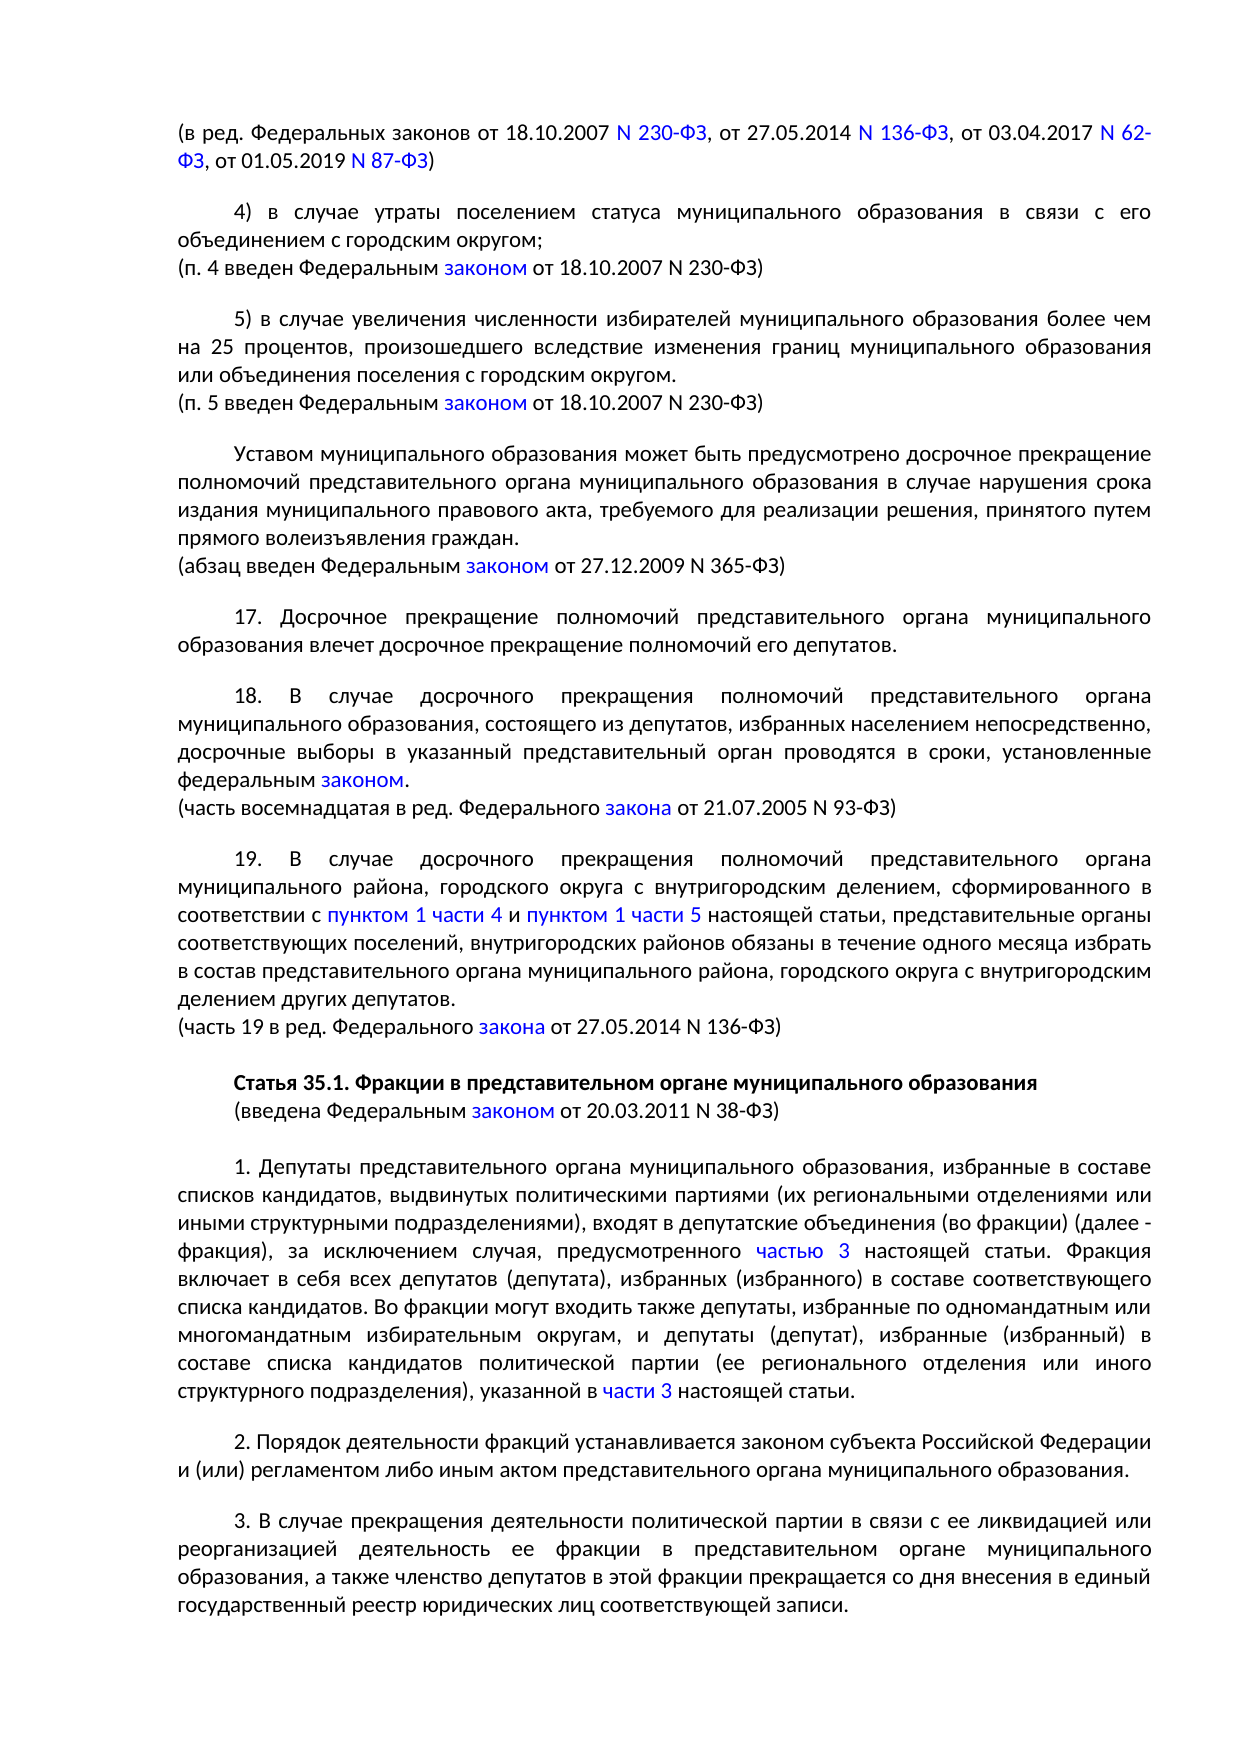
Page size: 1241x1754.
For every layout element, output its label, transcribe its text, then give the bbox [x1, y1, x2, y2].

text 2. Порядок деятельности фракций устанавливается законом субъекта Российской Федерации и (или) регламентом либо иным актом представительного органа муниципального образования. [177, 1427, 1152, 1483]
text (п. 5 введен Федеральным законом от 18.10.2007 N 230-ФЗ) [177, 388, 1152, 416]
text 17. Досрочное прекращение полномочий представительного органа муниципального образования влечет досрочное прекращение полномочий его депутатов. [177, 602, 1152, 658]
text 1. Депутаты представительного органа муниципального образования, избранные в составе списков кандидатов, выдвинутых политическими партиями (их региональными отделениями или иными структурными подразделениями), входят в депутатские объединения (во фракции) (далее - фракция), за исключением случая, предусмотренного частью 3 настоящей статьи. Фракция включает в себя всех депутатов (депутата), избранных (избранного) в составе соответствующего списка кандидатов. Во фракции могут входить также депутаты, избранные по одномандатным или многомандатным избирательным округам, и депутаты (депутат), избранные (избранный) в составе списка кандидатов политической партии (ее регионального отделения или иного структурного подразделения), указанной в части 3 настоящей статьи. [177, 1152, 1152, 1404]
text (абзац введен Федеральным законом от 27.12.2009 N 365-ФЗ) [177, 551, 1152, 579]
text (введена Федеральным законом от 20.03.2011 N 38-ФЗ) [177, 1096, 1152, 1124]
text 18. В случае досрочного прекращения полномочий представительного органа муниципального образования, состоящего из депутатов, избранных населением непосредственно, досрочные выборы в указанный представительный орган проводятся в сроки, установленные федеральным законом. [177, 681, 1152, 793]
text (п. 4 введен Федеральным законом от 18.10.2007 N 230-ФЗ) [177, 253, 1152, 281]
text 4) в случае утраты поселением статуса муниципального образования в связи с его объединением с городским округом; [177, 197, 1152, 253]
text 19. В случае досрочного прекращения полномочий представительного органа муниципального района, городского округа с внутригородским делением, сформированного в соответствии с пунктом 1 части 4 и пунктом 1 части 5 настоящей статьи, представительные органы соответствующих поселений, внутригородских районов обязаны в течение одного месяца избрать в состав представительного органа муниципального района, городского округа с внутригородским делением других депутатов. [177, 844, 1152, 1012]
text (в ред. Федеральных законов от 18.10.2007 N 230-ФЗ, от 27.05.2014 N 136-ФЗ, от 03.04.2017 N 62-ФЗ, от 01.05.2019 N 87-ФЗ) [177, 118, 1152, 174]
text (часть восемнадцатая в ред. Федерального закона от 21.07.2005 N 93-ФЗ) [177, 793, 1152, 821]
text 5) в случае увеличения численности избирателей муниципального образования более чем на 25 процентов, произошедшего вследствие изменения границ муниципального образования или объединения поселения с городским округом. [177, 304, 1152, 388]
text (часть 19 в ред. Федерального закона от 27.05.2014 N 136-ФЗ) [177, 1012, 1152, 1040]
text Уставом муниципального образования может быть предусмотрено досрочное прекращение полномочий представительного органа муниципального образования в случае нарушения срока издания муниципального правового акта, требуемого для реализации решения, принятого путем прямого волеизъявления граждан. [177, 439, 1152, 551]
text 3. В случае прекращения деятельности политической партии в связи с ее ликвидацией или реорганизацией деятельность ее фракции в представительном органе муниципального образования, а также членство депутатов в этой фракции прекращается со дня внесения в единый государственный реестр юридических лиц соответствующей записи. [177, 1506, 1152, 1618]
title Статья 35.1. Фракции в представительном органе муниципального образования [177, 1068, 1152, 1096]
